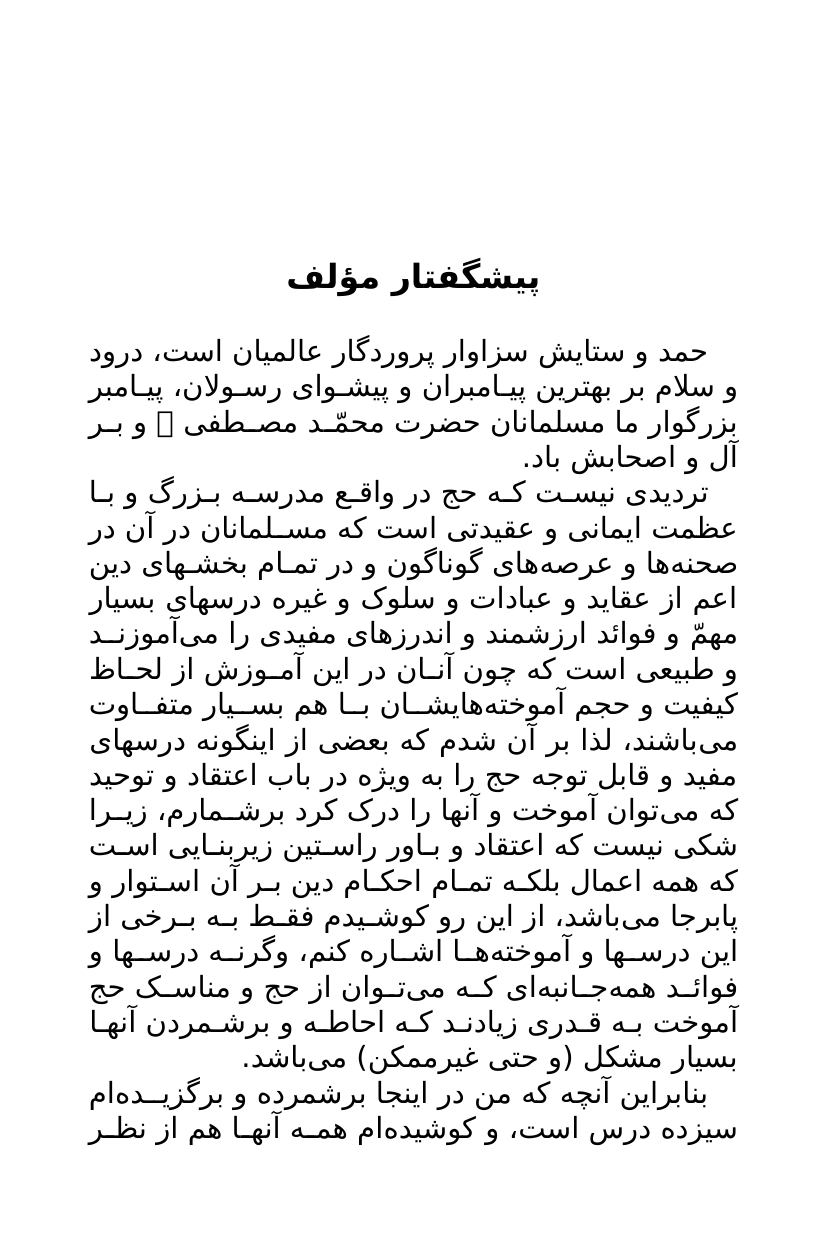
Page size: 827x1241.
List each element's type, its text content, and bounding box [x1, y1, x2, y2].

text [89, 1076, 738, 1145]
text حمد و ستایش سزاوار پروردگار عالمیان است، درود و سلام بر بهترین پیامبران و پیشوای رسولان، پیامبر بزرگوار ما مسلمانان حضرت محمّد مصطفی و بر آل و اصحابش باد. [89, 334, 738, 474]
text پیشگفتار مؤلف [89, 258, 738, 297]
text تردیدی نیست که حج در واقع مدرسه بزرگ و با عظمت ایمانی و عقیدتی است که مسلمانان در آن در صحنه‌ها و عرصه‌های گوناگون و در تمام بخشهای دین اعم از عقاید و عبادات و سلوک و غیره درسهای بسیار مهمّ و فوائد ارزشمند و اندرزهای مفیدی را می‌آموزند و طبیعی است که چون آنان در این آموزش از لحاظ کیفیت و حجم آموخته‌هایشان با هم بسیار متفاوت می‌باشند، لذا بر آن شدم که بعضی از اینگونه درسهای مفید و قابل توجه حج را به ویژه در باب اعتقاد و توحید که می‌توان آموخت و آنها را درک کرد برشمارم، زیرا شکی نیست که اعتقاد و باور راستین زیربنایی است که همه اعمال بلکه تمام احکام دین بر آن استوار و پابرجا می‌باشد، از این رو کوشیدم فقط به برخی از این درسها و آموخته‌ها اشاره کنم، وگرنه درسها و فوائد همه‌جانبه‌ای که می‌توان از حج و مناسک حج آموخت به قدری زیادند که احاطه و برشمردن آنها بسیار مشکل (و حتی غیرممکن) می‌باشد. [89, 476, 738, 1074]
